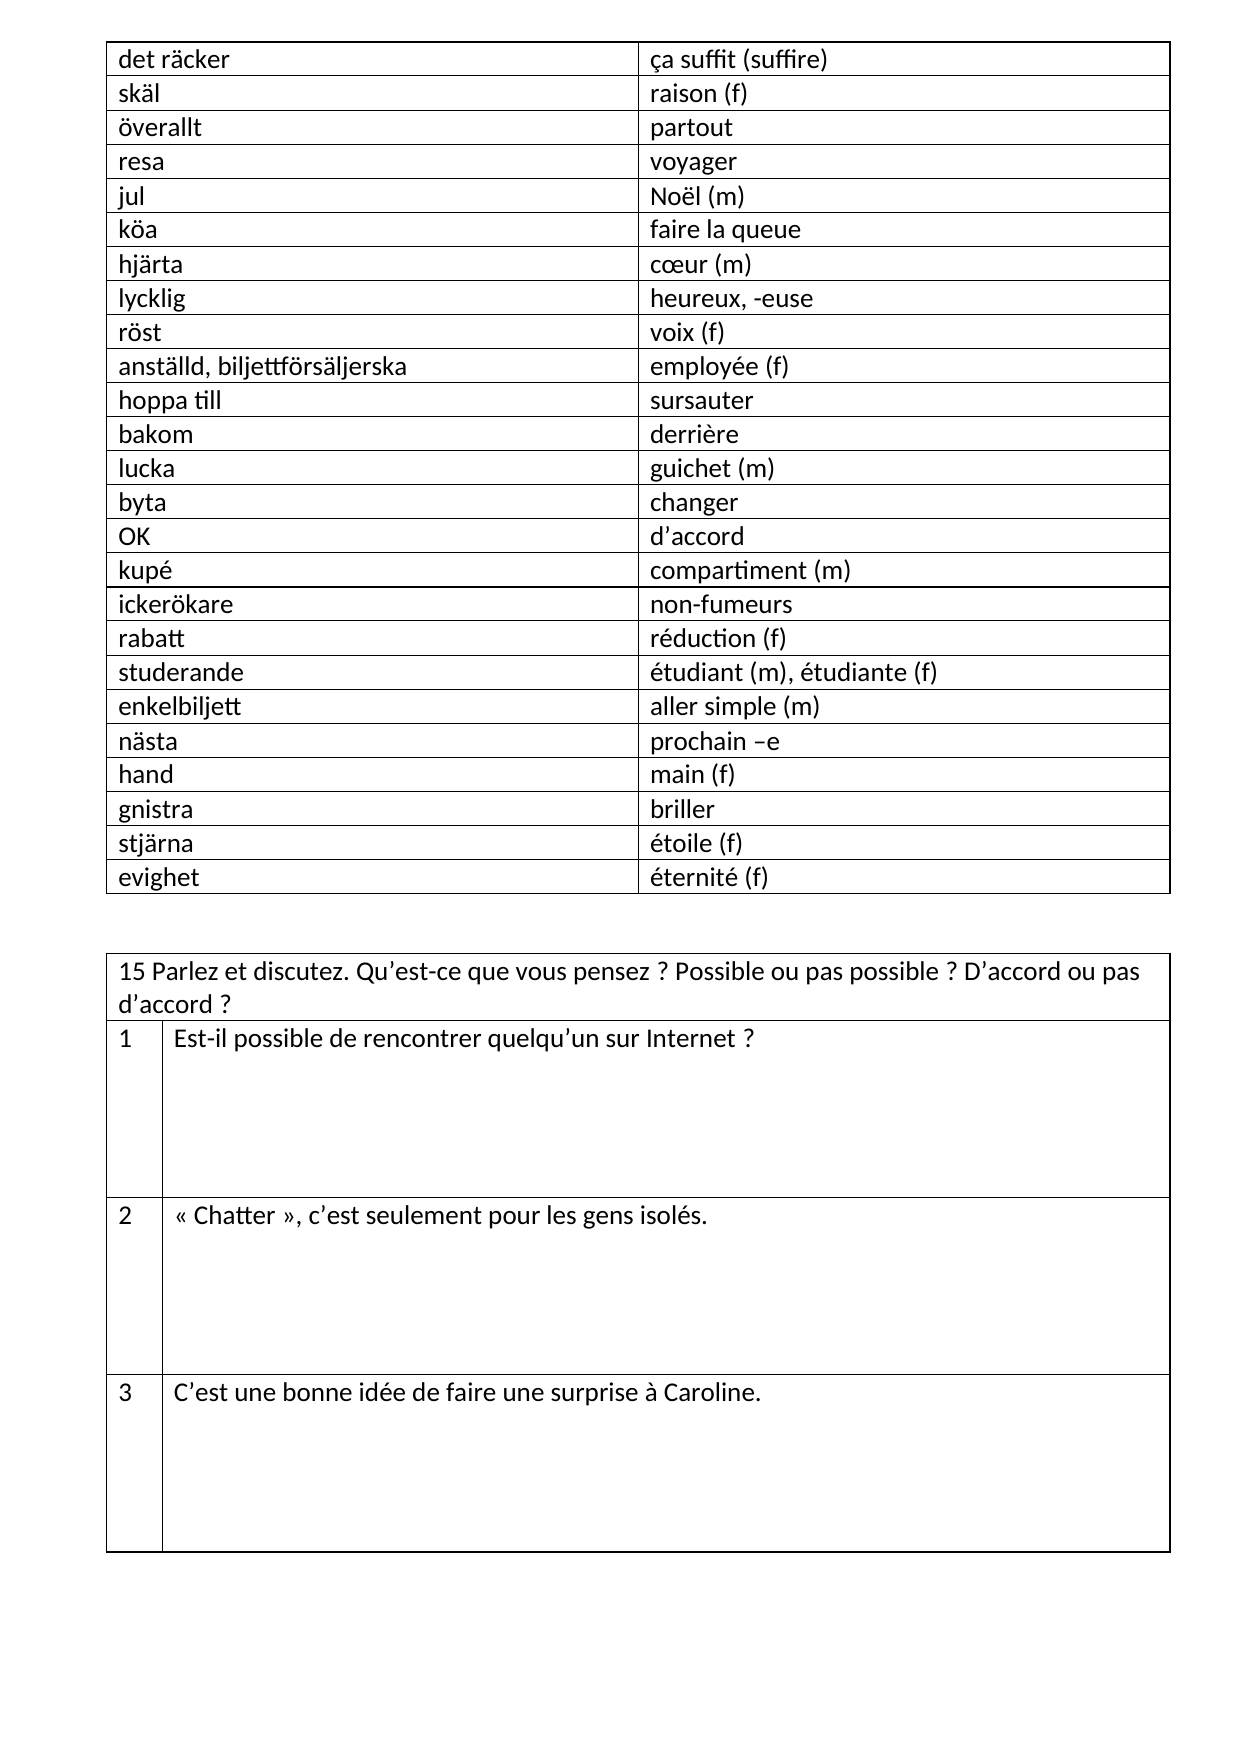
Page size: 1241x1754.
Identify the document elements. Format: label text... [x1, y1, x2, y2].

table_cell kupé [107, 553, 638, 586]
table_cell ickerökare [107, 588, 638, 620]
table_cell gnistra [107, 792, 638, 825]
table_cell Est-il possible de rencontrer quelqu’un sur Internet ? [163, 1021, 1169, 1197]
table_cell 2 [107, 1198, 162, 1374]
table_cell éternité (f) [639, 860, 1169, 893]
table_cell aller simple (m) [639, 690, 1169, 723]
table_cell partout [639, 111, 1169, 143]
table_cell hand [107, 758, 638, 791]
table_cell C’est une bonne idée de faire une surprise à Caroline. [163, 1375, 1169, 1551]
table_cell lucka [107, 451, 638, 484]
table_cell resa [107, 145, 638, 178]
table_cell 1 [107, 1021, 162, 1197]
table_cell studerande [107, 656, 638, 688]
table_cell jul [107, 179, 638, 212]
table_cell cœur (m) [639, 247, 1169, 280]
table_cell OK [107, 519, 638, 552]
table_cell d’accord [639, 519, 1169, 552]
table_cell evighet [107, 860, 638, 893]
table_cell changer [639, 485, 1169, 518]
table_cell hoppa till [107, 383, 638, 416]
table_cell faire la queue [639, 213, 1169, 246]
table_cell réduction (f) [639, 621, 1169, 654]
table_cell hjärta [107, 247, 638, 280]
table_cell heureux, -euse [639, 281, 1169, 314]
table_cell ça suffit (suffire) [639, 43, 1169, 75]
table_cell överallt [107, 111, 638, 143]
table_cell voyager [639, 145, 1169, 178]
table_cell köa [107, 213, 638, 246]
table_cell employée (f) [639, 349, 1169, 382]
table_cell det räcker [107, 43, 638, 75]
table_cell rabatt [107, 621, 638, 654]
table_cell byta [107, 485, 638, 518]
table_cell voix (f) [639, 315, 1169, 348]
table_cell 3 [107, 1375, 162, 1551]
table_cell lycklig [107, 281, 638, 314]
table_cell anställd, biljettförsäljerska [107, 349, 638, 382]
table_cell briller [639, 792, 1169, 825]
table_header 15 Parlez et discutez. Qu’est-ce que vous pensez ? Possible ou pas possible ? D’accord ou pas d’accord ? [107, 954, 1169, 1020]
table_cell main (f) [639, 758, 1169, 791]
table_cell stjärna [107, 826, 638, 859]
table_cell étoile (f) [639, 826, 1169, 859]
table_cell raison (f) [639, 76, 1169, 109]
table_cell röst [107, 315, 638, 348]
table_cell derrière [639, 417, 1169, 450]
table_cell compartiment (m) [639, 553, 1169, 586]
table_cell nästa [107, 724, 638, 757]
table_cell sursauter [639, 383, 1169, 416]
table_cell non-fumeurs [639, 588, 1169, 620]
table_cell guichet (m) [639, 451, 1169, 484]
table_cell étudiant (m), étudiante (f) [639, 656, 1169, 688]
table_cell prochain –e [639, 724, 1169, 757]
table_cell « Chatter », c’est seulement pour les gens isolés. [163, 1198, 1169, 1374]
table_cell skäl [107, 76, 638, 109]
table_cell bakom [107, 417, 638, 450]
table_cell Noël (m) [639, 179, 1169, 212]
table_cell enkelbiljett [107, 690, 638, 723]
